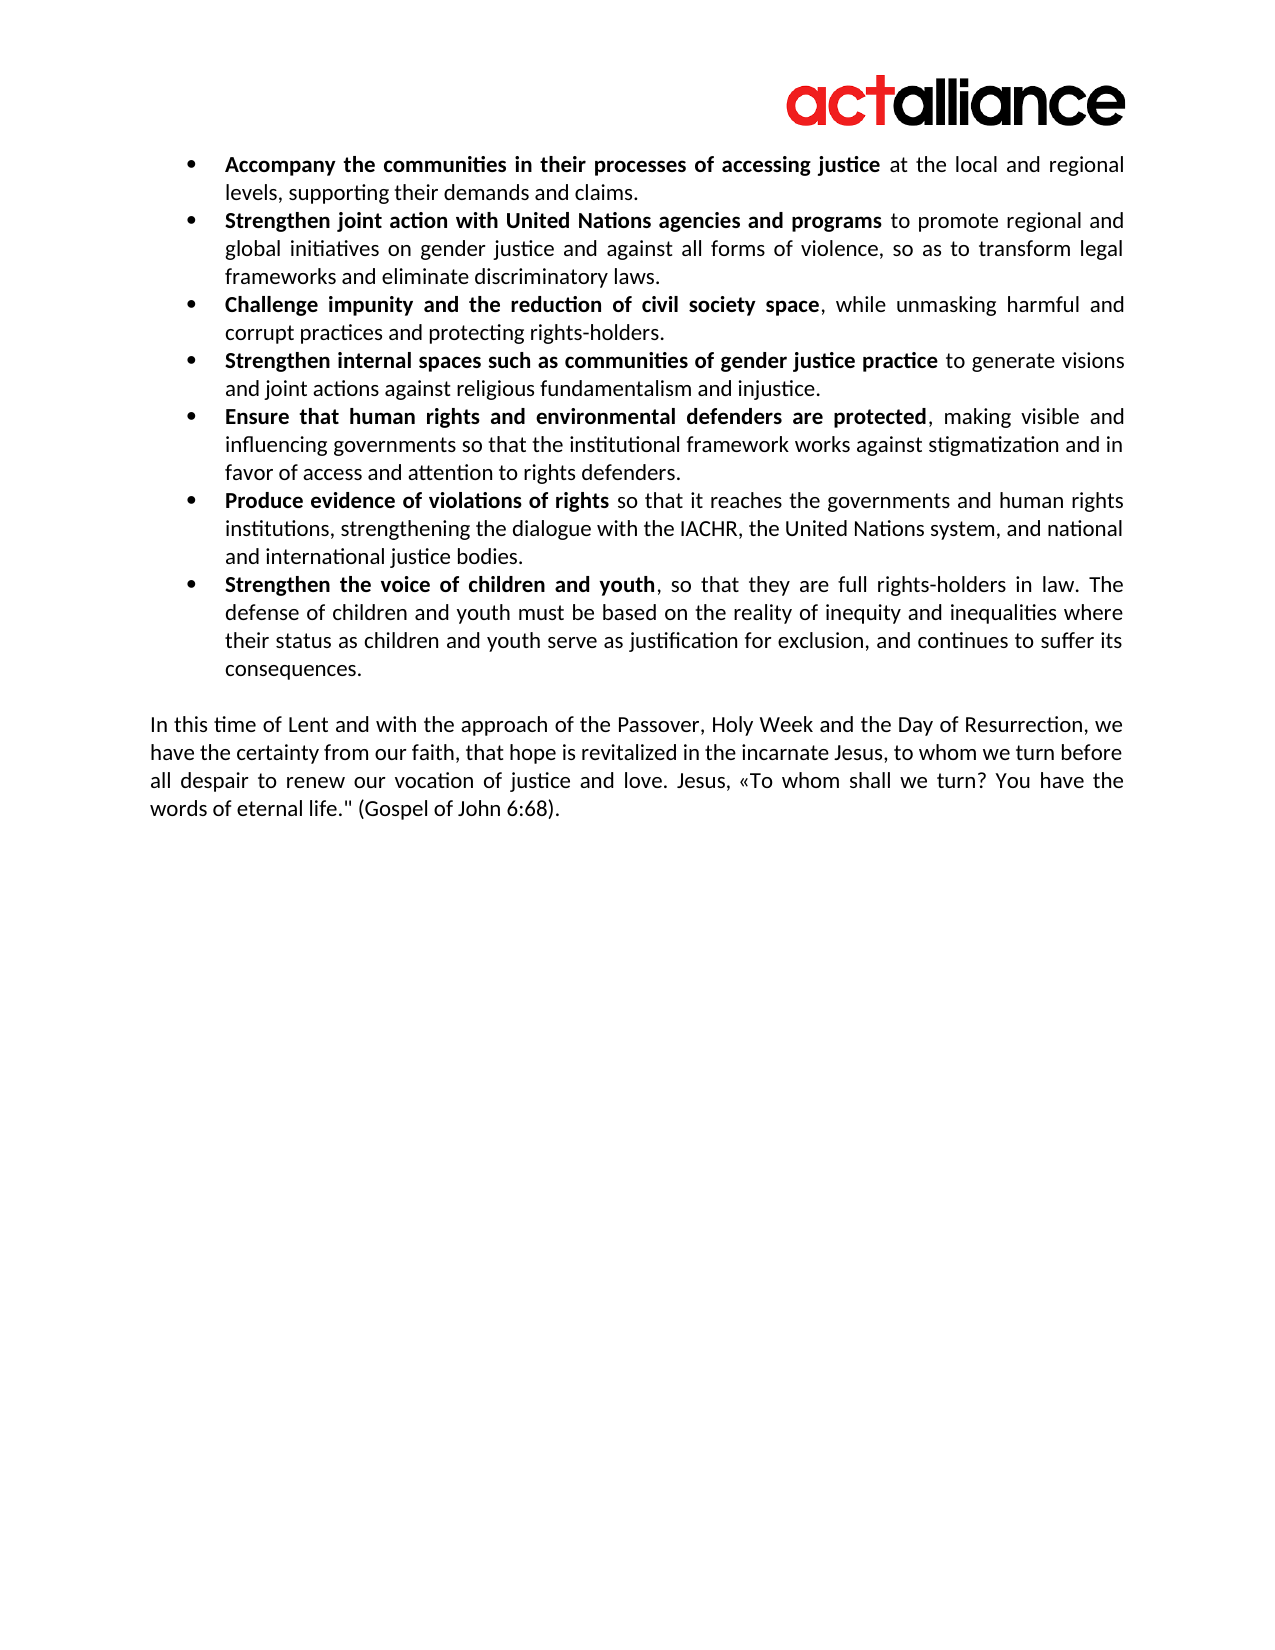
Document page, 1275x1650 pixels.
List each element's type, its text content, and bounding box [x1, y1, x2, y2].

text In this time of Lent and with the approach of the Passover, Holy Week and the Day of Resurrection, we have the certainty from our faith, that hope is revitalized in the incarnate Jesus, to whom we turn before all despair to renew our vocation of justice and love. Jesus, «To whom shall we turn? You have the words of eternal life." (Gospel of John 6:68). [150, 710, 1125, 822]
list Strengthen the voice of children and youth, so that they are full rights-holders in law. The defense of children and youth must be based on the reality of inequity and inequalities where their status as children and youth serve as justification for exclusion, and continues to suffer its consequences. [187, 570, 1125, 682]
list Produce evidence of violations of rights so that it reaches the governments and human rights institutions, strengthening the dialogue with the IACHR, the United Nations system, and national and international justice bodies. [187, 486, 1125, 570]
list Ensure that human rights and environmental defenders are protected, making visible and influencing governments so that the institutional framework works against stigmatization and in favor of access and attention to rights defenders. [187, 402, 1125, 486]
list Accompany the communities in their processes of accessing justice at the local and regional levels, supporting their demands and claims. [187, 150, 1125, 206]
list Challenge impunity and the reduction of civil society space, while unmasking harmful and corrupt practices and protecting rights-holders. [187, 290, 1125, 346]
list Strengthen joint action with United Nations agencies and programs to promote regional and global initiatives on gender justice and against all forms of violence, so as to transform legal frameworks and eliminate discriminatory laws. [187, 206, 1125, 290]
list Strengthen internal spaces such as communities of gender justice practice to generate visions and joint actions against religious fundamentalism and injustice. [187, 346, 1125, 402]
picture [786, 75, 1125, 126]
